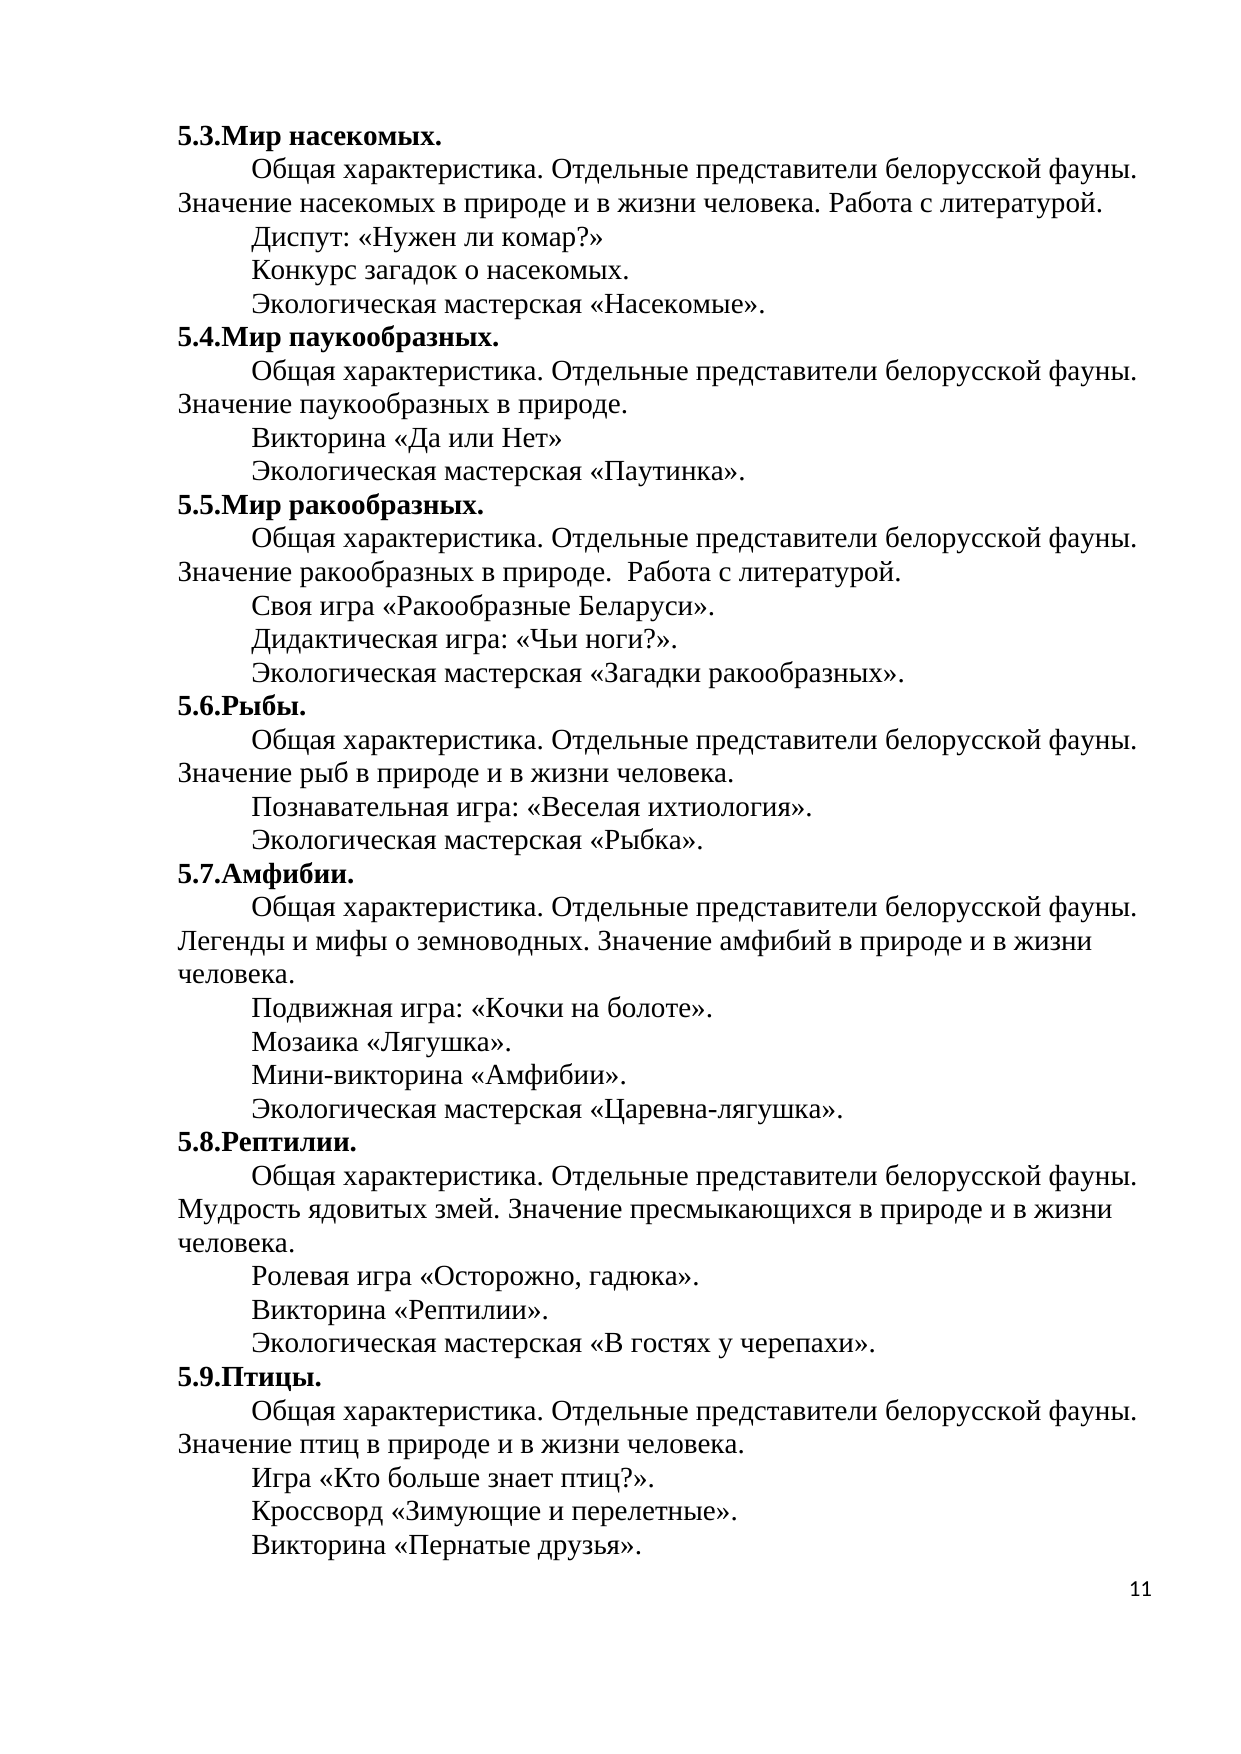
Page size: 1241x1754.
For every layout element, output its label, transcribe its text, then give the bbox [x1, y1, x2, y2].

text Общая характеристика. Отдельные представители белорусской фауны. Значение ракообразных в природе. Работа с литературой. [177, 521, 1152, 588]
text Экологическая мастерская «Паутинка». [177, 453, 1152, 487]
text Общая характеристика. Отдельные представители белорусской фауны. Мудрость ядовитых змей. Значение пресмыкающихся в природе и в жизни человека. [177, 1158, 1152, 1258]
text Дидактическая игра: «Чьи ноги?». [177, 621, 1152, 655]
text Экологическая мастерская «Царевна-лягушка». [177, 1091, 1152, 1124]
text Мозаика «Лягушка». [177, 1024, 1152, 1057]
text Диспут: «Нужен ли комар?» [177, 219, 1152, 252]
text 5.6.Рыбы. [177, 688, 1152, 722]
text 5.7.Амфибии. [177, 856, 1152, 889]
text 5.4.Мир паукообразных. [177, 319, 1152, 353]
text Игра «Кто больше знает птиц?». [177, 1460, 1152, 1493]
text 5.9.Птицы. [177, 1359, 1152, 1393]
text Конкурс загадок о насекомых. [177, 252, 1152, 286]
text 5.8.Рептилии. [177, 1124, 1152, 1158]
text Познавательная игра: «Веселая ихтиология». [177, 789, 1152, 822]
text Кроссворд «Зимующие и перелетные». [177, 1493, 1152, 1527]
text Викторина «Да или Нет» [177, 420, 1152, 453]
text Экологическая мастерская «Насекомые». [177, 286, 1152, 319]
text 5.5.Мир ракообразных. [177, 487, 1152, 521]
text Викторина «Рептилии». [177, 1292, 1152, 1326]
text Подвижная игра: «Кочки на болоте». [177, 990, 1152, 1024]
text Общая характеристика. Отдельные представители белорусской фауны. Значение паукообразных в природе. [177, 353, 1152, 420]
text Викторина «Пернатые друзья». [177, 1527, 1152, 1560]
text 5.3.Мир насекомых. [177, 118, 1152, 152]
text Общая характеристика. Отдельные представители белорусской фауны. Значение птиц в природе и в жизни человека. [177, 1393, 1152, 1460]
text Экологическая мастерская «Рыбка». [177, 822, 1152, 856]
text Общая характеристика. Отдельные представители белорусской фауны. Значение рыб в природе и в жизни человека. [177, 722, 1152, 789]
text Экологическая мастерская «В гостях у черепахи». [177, 1326, 1152, 1359]
text Своя игра «Ракообразные Беларуси». [177, 588, 1152, 621]
text Мини-викторина «Амфибии». [177, 1057, 1152, 1091]
text Экологическая мастерская «Загадки ракообразных». [177, 655, 1152, 688]
text Общая характеристика. Отдельные представители белорусской фауны. Легенды и мифы о земноводных. Значение амфибий в природе и в жизни человека. [177, 889, 1152, 990]
text Ролевая игра «Осторожно, гадюка». [177, 1258, 1152, 1292]
text Общая характеристика. Отдельные представители белорусской фауны. Значение насекомых в природе и в жизни человека. Работа с литературой. [177, 152, 1152, 219]
